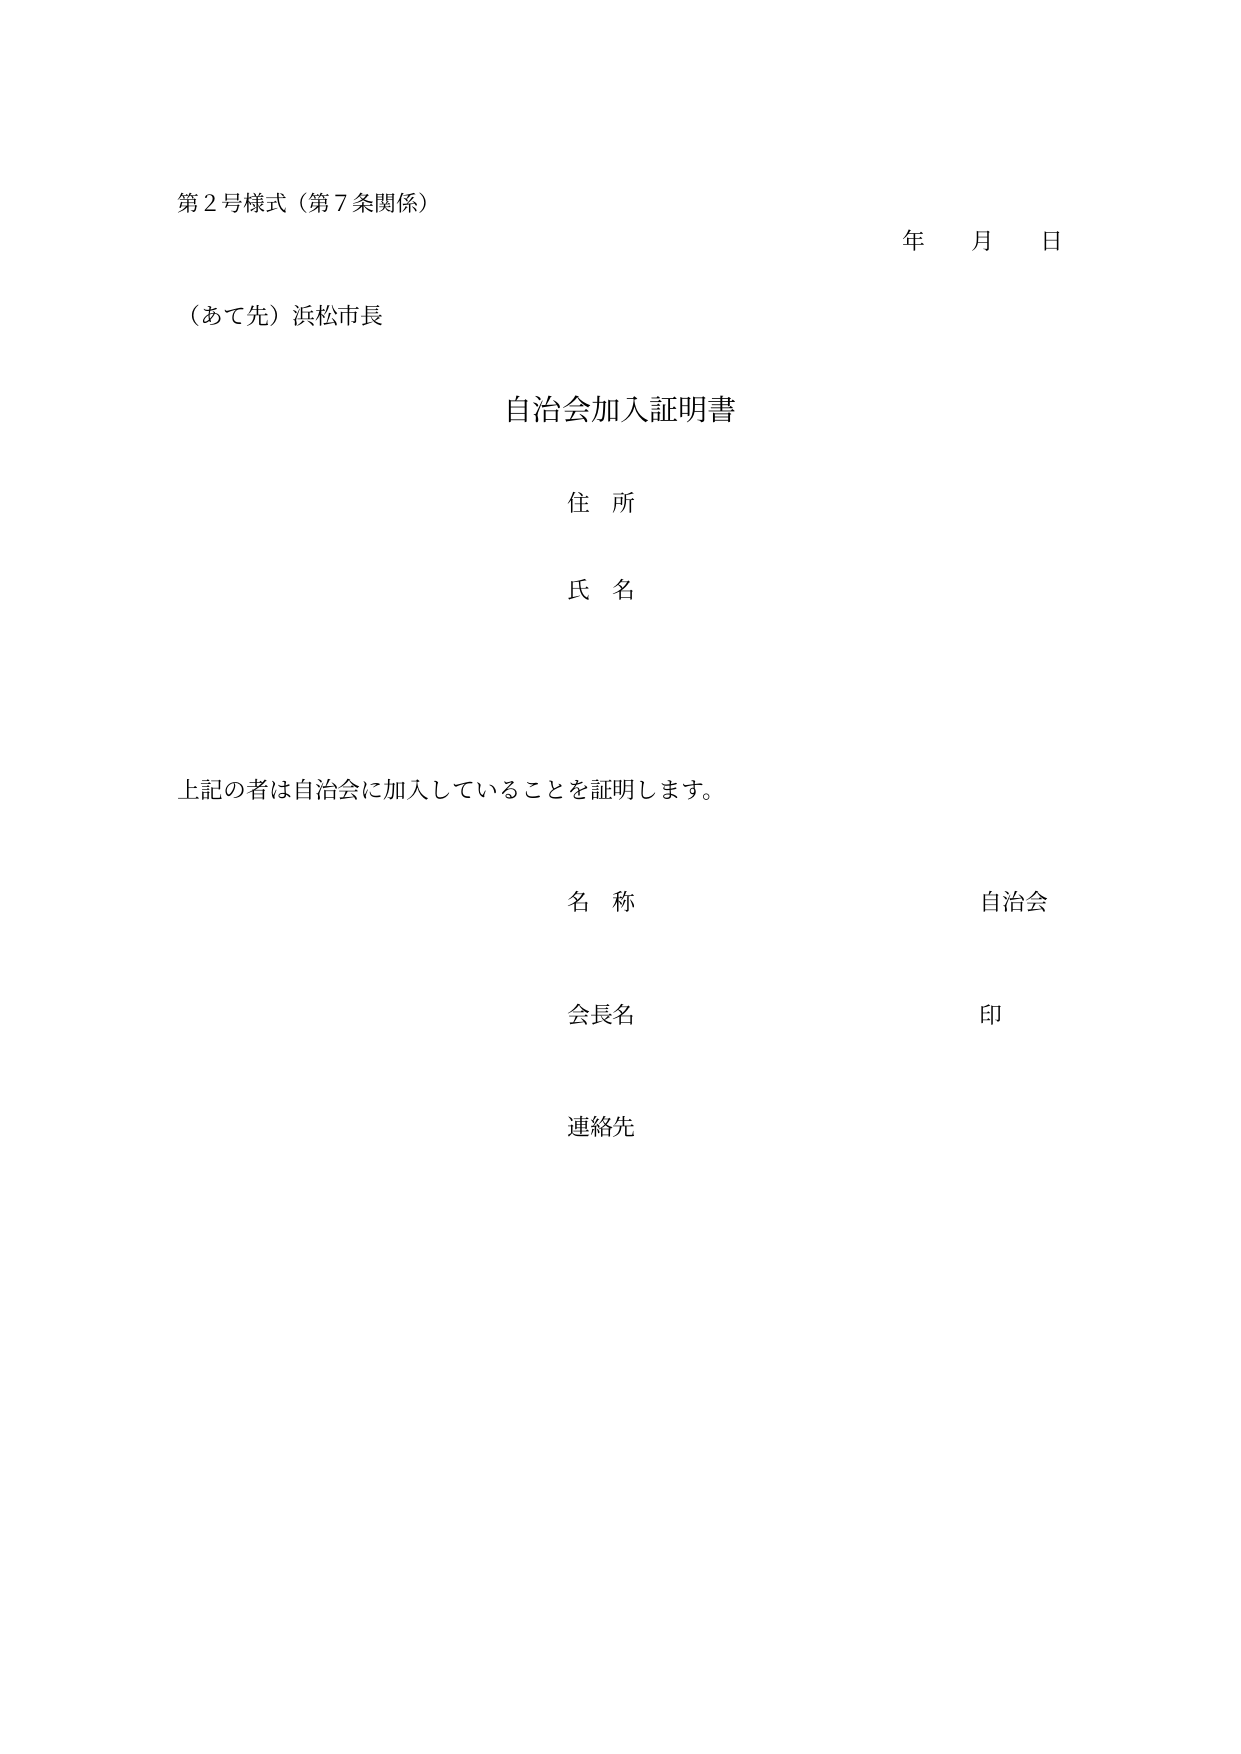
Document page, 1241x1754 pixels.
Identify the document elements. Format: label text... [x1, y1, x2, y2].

text （あて先）浜松市長 [177, 296, 971, 333]
text 年 月 日 [177, 221, 1063, 258]
text 第２号様式（第７条関係） [177, 183, 1063, 221]
text 氏 名 [177, 570, 1063, 608]
text 会長名 印 [177, 994, 1063, 1032]
text 上記の者は自治会に加入していることを証明します。 [177, 769, 1063, 807]
text 連絡先 [177, 1107, 1063, 1144]
text 住 所 [177, 483, 1063, 521]
text 名 称 自治会 [177, 882, 1063, 919]
text 自治会加入証明書 [177, 371, 1063, 446]
